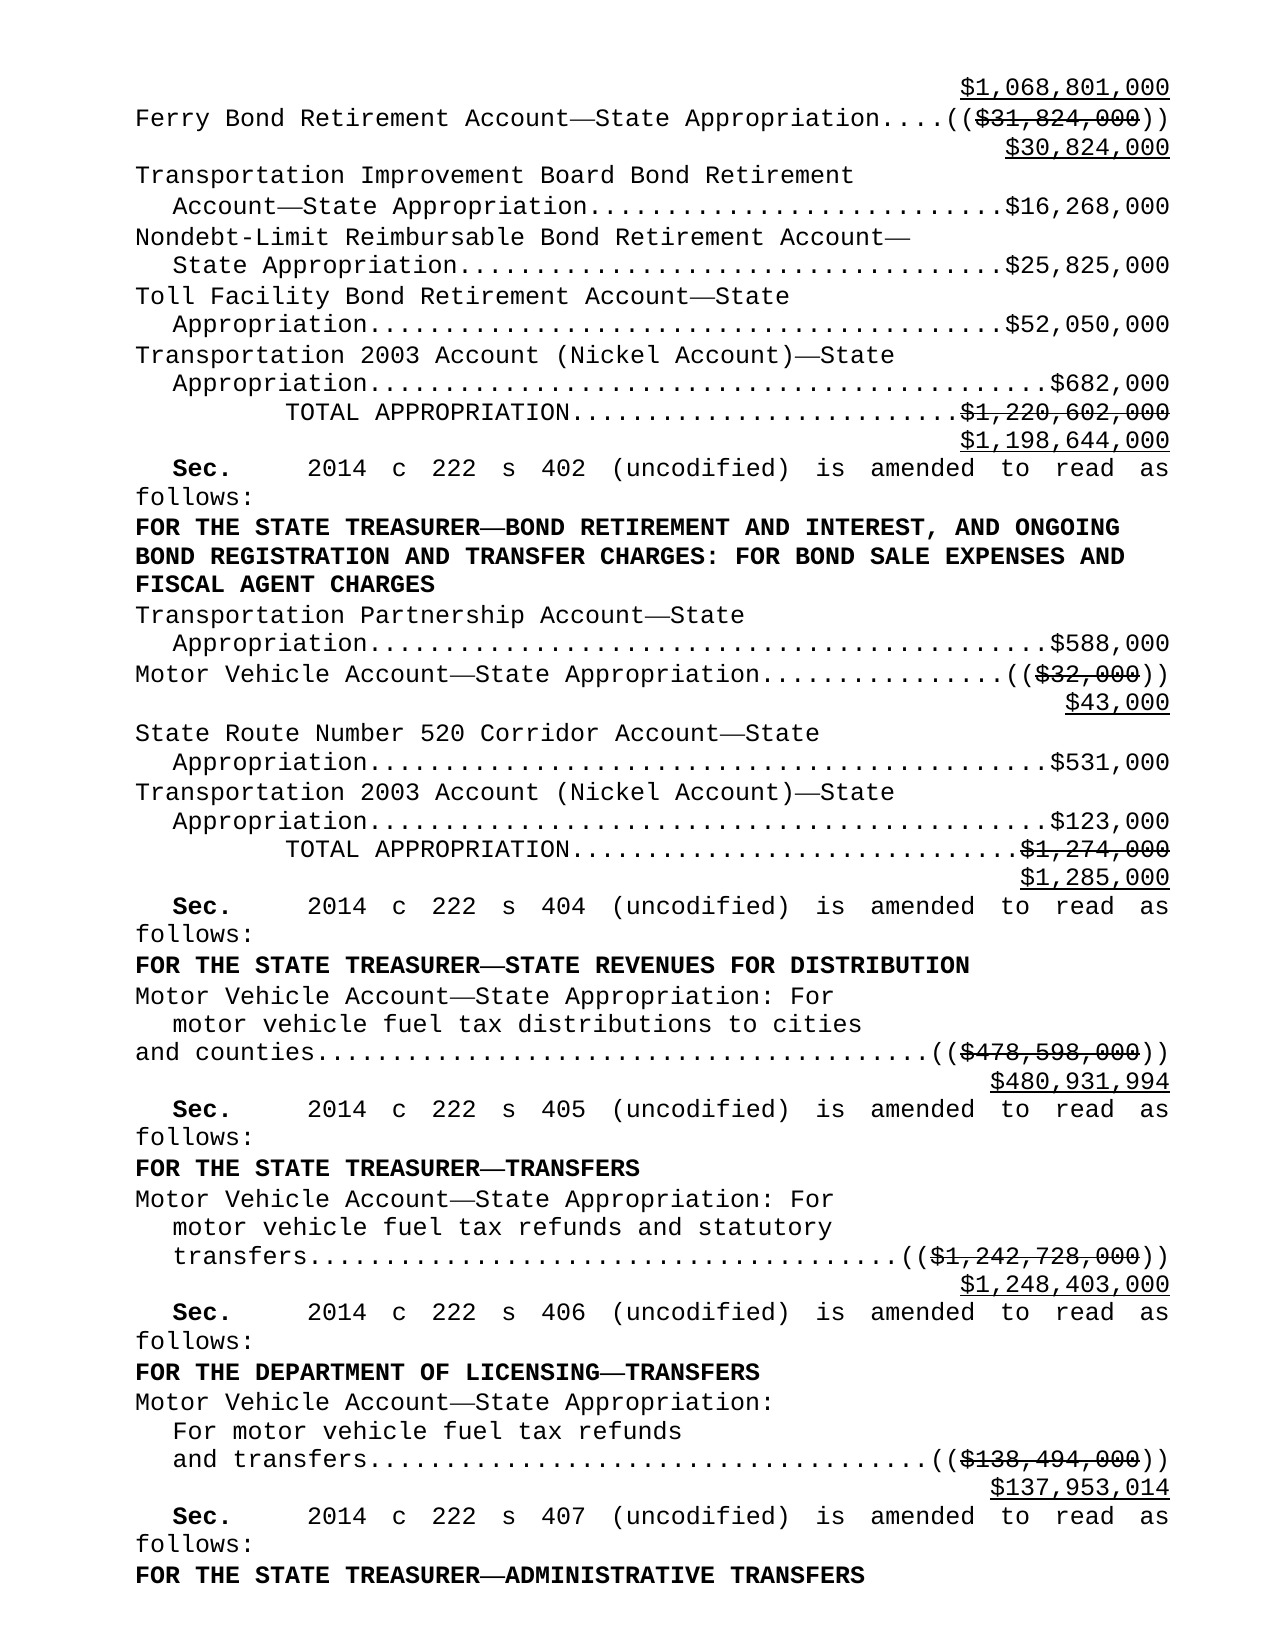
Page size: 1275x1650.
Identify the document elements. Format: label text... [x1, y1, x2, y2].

text Motor Vehicle Account—State Appropriation (($32,000)) [135, 659, 1170, 690]
text Sec. 2014 c 222 s 406 (uncodified) is amended to read as follows: [135, 1300, 1170, 1357]
text FOR THE STATE TREASURER—BOND RETIREMENT AND INTEREST, AND ONGOING BOND REGISTRATION AND TRANSFER CHARGES: FOR BOND SALE EXPENSES AND FISCAL AGENT CHARGES [135, 512, 1170, 600]
text Transportation 2003 Account (Nickel Account)—State [135, 340, 1170, 371]
text Appropriation $682,000 [135, 371, 1170, 399]
text and transfers (($138,494,000)) [135, 1447, 1170, 1475]
text Toll Facility Bond Retirement Account—State [135, 281, 1170, 312]
text $43,000 [135, 690, 1170, 718]
text Motor Vehicle Account—State Appropriation: For [135, 1184, 1170, 1215]
text motor vehicle fuel tax refunds and statutory [135, 1215, 1170, 1243]
text motor vehicle fuel tax distributions to cities [135, 1012, 1170, 1040]
text Nondebt-Limit Reimbursable Bond Retirement Account— [135, 222, 1170, 252]
text $137,953,014 [135, 1475, 1170, 1503]
text Sec. 2014 c 222 s 407 (uncodified) is amended to read as follows: [135, 1503, 1170, 1560]
text State Appropriation $25,825,000 [135, 252, 1170, 281]
text Transportation Improvement Board Bond Retirement [135, 162, 1170, 191]
text transfers (($1,242,728,000)) [135, 1243, 1170, 1272]
text $1,285,000 [135, 865, 1170, 893]
text $1,248,403,000 [135, 1272, 1170, 1300]
text Motor Vehicle Account—State Appropriation: For [135, 981, 1170, 1012]
text $1,068,801,000 [135, 75, 1170, 103]
text State Route Number 520 Corridor Account—State [135, 718, 1170, 749]
text Appropriation $123,000 [135, 808, 1170, 837]
text $480,931,994 [135, 1068, 1170, 1097]
text Transportation Partnership Account—State [135, 600, 1170, 631]
text Sec. 2014 c 222 s 404 (uncodified) is amended to read as follows: [135, 893, 1170, 950]
text FOR THE STATE TREASURER—TRANSFERS [135, 1153, 1170, 1184]
text For motor vehicle fuel tax refunds [135, 1418, 1170, 1447]
text Ferry Bond Retirement Account—State Appropriation (($31,824,000)) [135, 103, 1170, 134]
text FOR THE STATE TREASURER—ADMINISTRATIVE TRANSFERS [135, 1560, 1170, 1591]
text $30,824,000 [135, 134, 1170, 162]
text $1,198,644,000 [135, 427, 1170, 456]
text Sec. 2014 c 222 s 402 (uncodified) is amended to read as follows: [135, 456, 1170, 512]
text TOTAL APPROPRIATION $1,220,602,000 [135, 399, 1170, 427]
text TOTAL APPROPRIATION $1,274,000 [135, 837, 1170, 865]
text Appropriation $52,050,000 [135, 312, 1170, 340]
text FOR THE STATE TREASURER—STATE REVENUES FOR DISTRIBUTION [135, 950, 1170, 981]
text Appropriation $531,000 [135, 749, 1170, 777]
text and counties (($478,598,000)) [135, 1040, 1170, 1068]
text Motor Vehicle Account—State Appropriation: [135, 1387, 1170, 1418]
text Transportation 2003 Account (Nickel Account)—State [135, 777, 1170, 808]
text Appropriation $588,000 [135, 631, 1170, 659]
text Account—State Appropriation $16,268,000 [135, 191, 1170, 222]
text Sec. 2014 c 222 s 405 (uncodified) is amended to read as follows: [135, 1097, 1170, 1153]
text FOR THE DEPARTMENT OF LICENSING—TRANSFERS [135, 1357, 1170, 1387]
